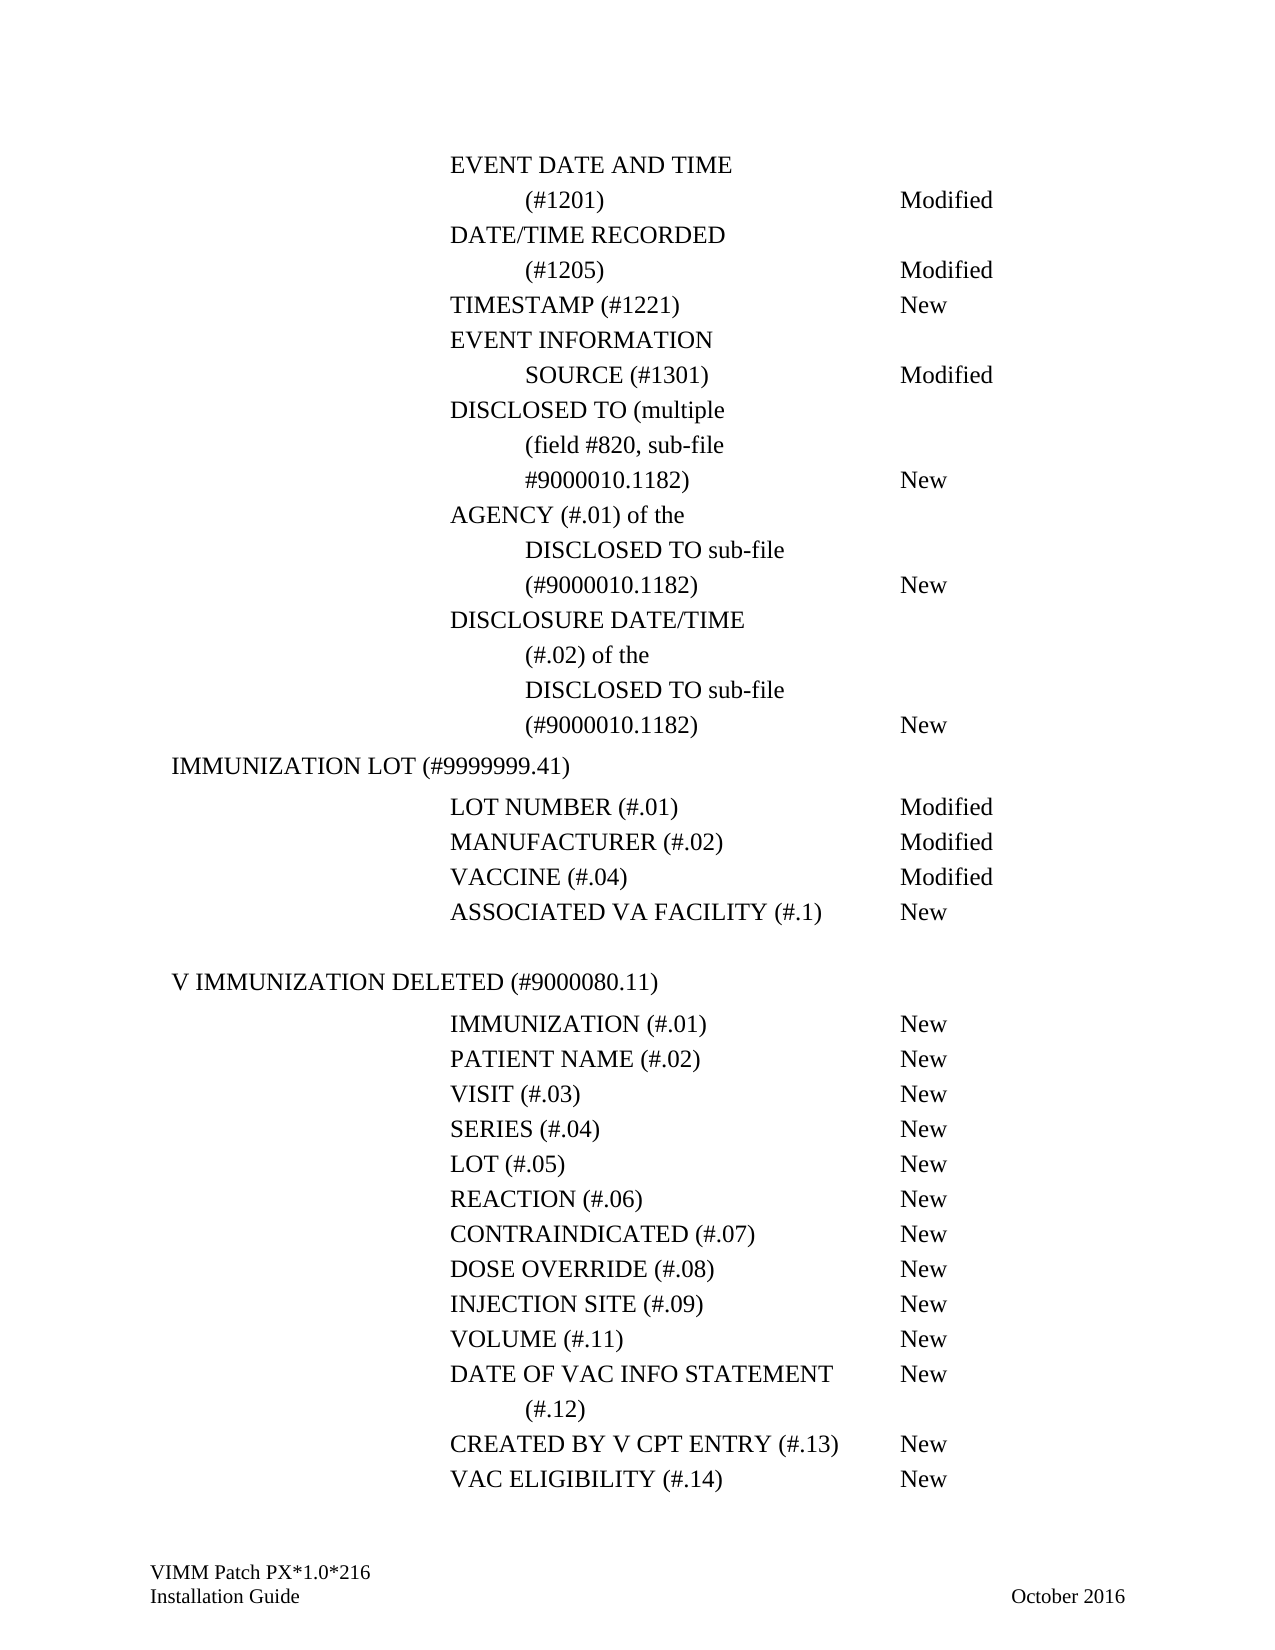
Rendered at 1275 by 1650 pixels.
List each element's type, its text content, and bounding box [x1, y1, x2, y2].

text DATE/TIME RECORDED [396, 220, 1125, 249]
text MANUFACTURER (#.02) Modified [396, 827, 1125, 856]
text LOT NUMBER (#.01) Modified [396, 792, 1125, 821]
text #9000010.1182) New [471, 465, 1125, 494]
text LOT (#.05) New [396, 1149, 1125, 1177]
text REACTION (#.06) New [396, 1184, 1125, 1212]
text DISCLOSURE DATE/TIME [383, 605, 1125, 634]
text VISIT (#.03) New [375, 1079, 1125, 1107]
text TIMESTAMP (#1221) New [396, 290, 1125, 319]
text SERIES (#.04) New [396, 1114, 1125, 1142]
text (#.02) of the [471, 640, 1125, 669]
text (#9000010.1182) New [471, 570, 1125, 599]
text (#.12) [471, 1394, 1125, 1422]
text VACCINE (#.04) Modified [396, 862, 1125, 891]
text DISCLOSED TO sub-file [471, 535, 1125, 564]
text CREATED BY V CPT ENTRY (#.13) New [375, 1429, 1125, 1457]
text IMMUNIZATION LOT (#9999999.41) [171, 751, 1125, 780]
text DISCLOSED TO sub-file [471, 675, 1125, 704]
text VAC ELIGIBILITY (#.14) New [396, 1464, 1125, 1492]
text (#1201) Modified [471, 185, 1125, 214]
text PATIENT NAME (#.02) New [396, 1044, 1125, 1072]
text EVENT INFORMATION [396, 325, 1125, 354]
text IMMUNIZATION (#.01) New [396, 1009, 1125, 1037]
text DATE OF VAC INFO STATEMENT New [375, 1359, 1125, 1387]
text (#1205) Modified [471, 255, 1125, 284]
text DOSE OVERRIDE (#.08) New [396, 1254, 1125, 1282]
text CONTRAINDICATED (#.07) New [396, 1219, 1125, 1247]
text EVENT DATE AND TIME [396, 150, 1125, 179]
text AGENCY (#.01) of the [396, 500, 1125, 529]
text V IMMUNIZATION DELETED (#9000080.11) [171, 967, 1125, 996]
text INJECTION SITE (#.09) New [396, 1289, 1125, 1317]
text ASSOCIATED VA FACILITY (#.1) New [396, 897, 1125, 926]
text DISCLOSED TO (multiple [396, 395, 1125, 424]
text (#9000010.1182) New [471, 710, 1125, 739]
text SOURCE (#1301) Modified [471, 360, 1125, 389]
text (field #820, sub-file [471, 430, 1125, 459]
text VOLUME (#.11) New [396, 1324, 1125, 1352]
